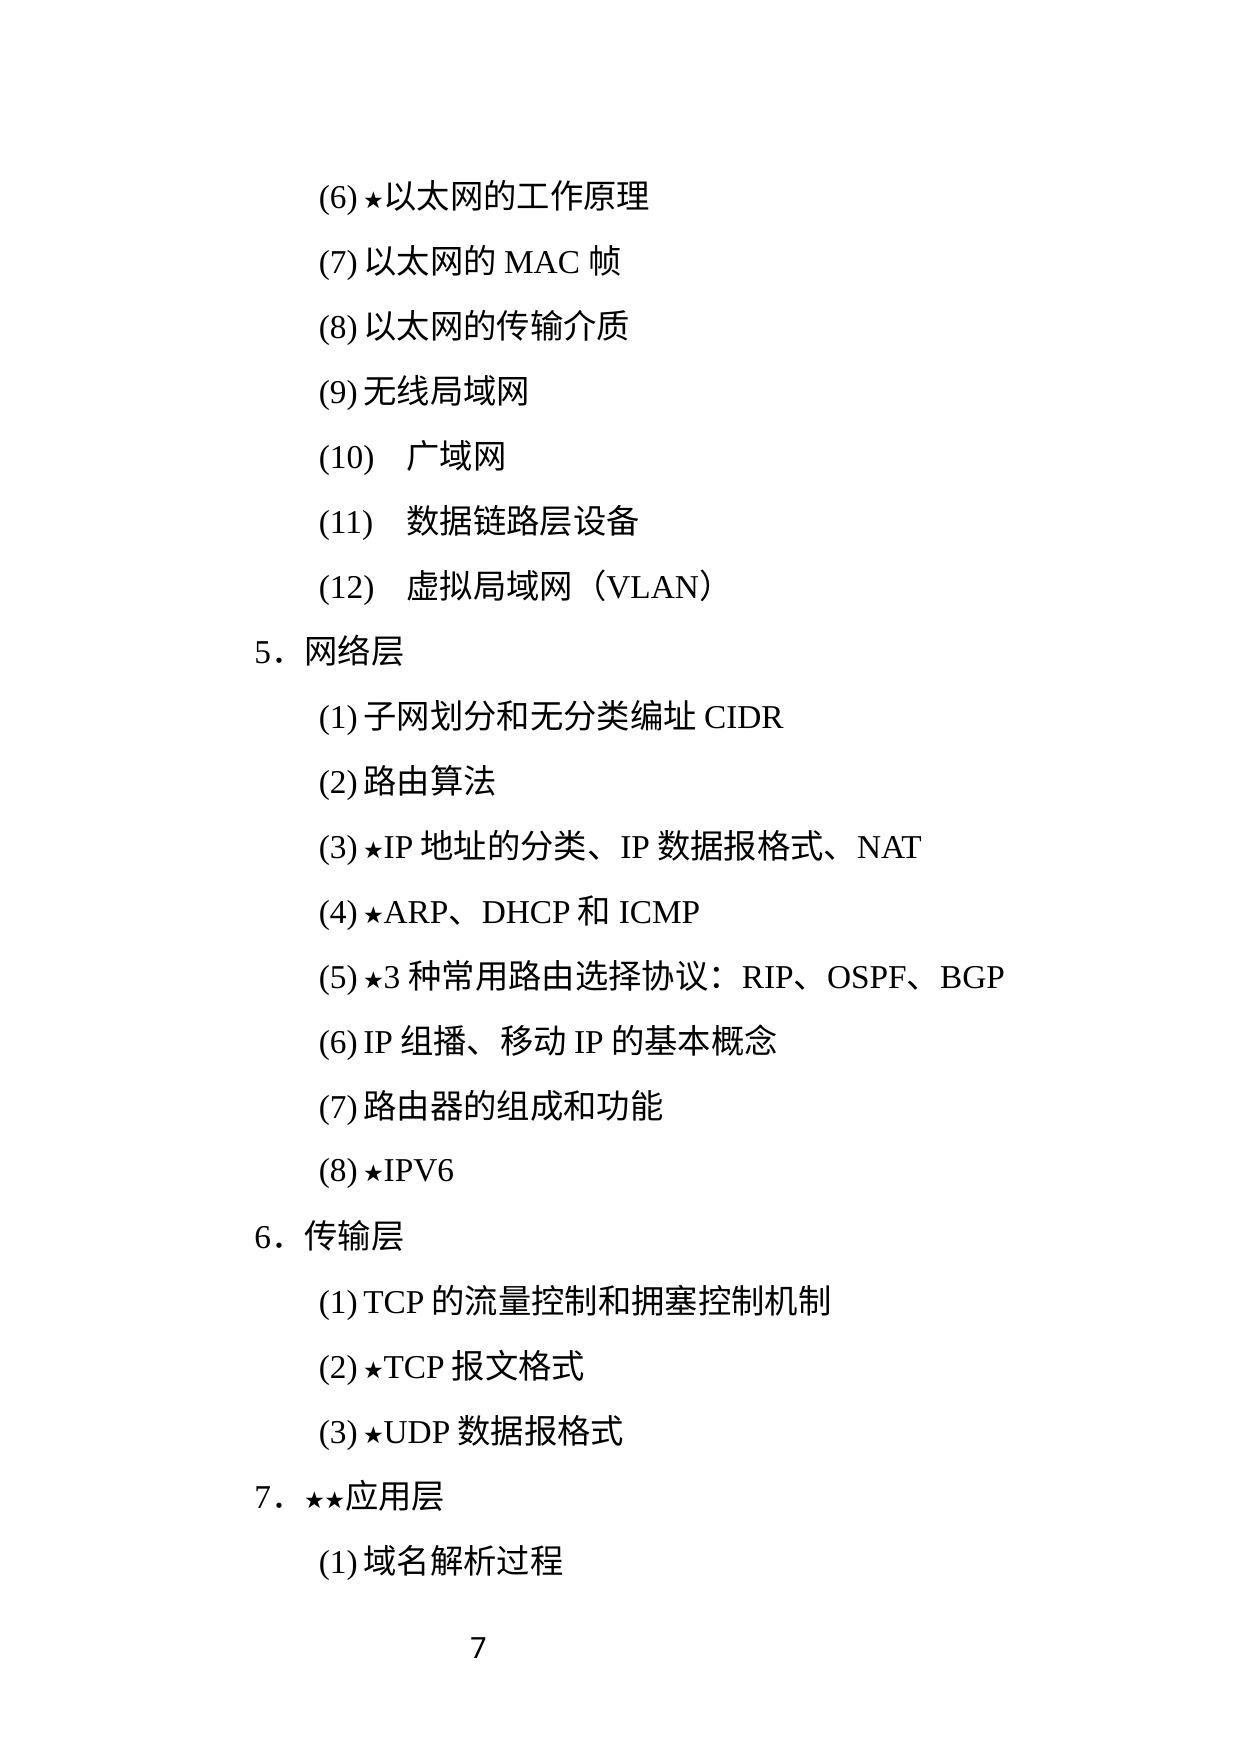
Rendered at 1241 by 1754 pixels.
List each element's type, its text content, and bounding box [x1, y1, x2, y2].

list IP 组播、移动 IP 的基本概念 [319, 1007, 1053, 1072]
list 路由算法 [319, 747, 1053, 812]
list 以太网的 MAC 帧 [319, 227, 1053, 292]
list ★IPV6 [319, 1137, 1053, 1202]
list 网络层 [187, 617, 1053, 682]
list ★UDP 数据报格式 [319, 1397, 1053, 1462]
list 虚拟局域网（VLAN） [319, 552, 1053, 617]
list 传输层 [187, 1202, 1053, 1267]
list ★ARP、DHCP 和 ICMP [319, 877, 1053, 942]
list 以太网的传输介质 [319, 292, 1053, 357]
list ★以太网的工作原理 [319, 162, 1053, 227]
list 无线局域网 [319, 357, 1053, 422]
list 子网划分和无分类编址 CIDR [319, 682, 1053, 747]
list TCP 的流量控制和拥塞控制机制 [319, 1267, 1053, 1332]
list 数据链路层设备 [319, 487, 1053, 552]
list ★★应用层 [187, 1462, 1053, 1527]
list 域名解析过程 [319, 1527, 1053, 1592]
list ★TCP 报文格式 [319, 1332, 1053, 1397]
list 路由器的组成和功能 [319, 1072, 1053, 1137]
list 广域网 [319, 422, 1053, 487]
list ★3 种常用路由选择协议：RIP、OSPF、BGP [319, 942, 1053, 1007]
list ★IP 地址的分类、IP 数据报格式、NAT [319, 812, 1053, 877]
